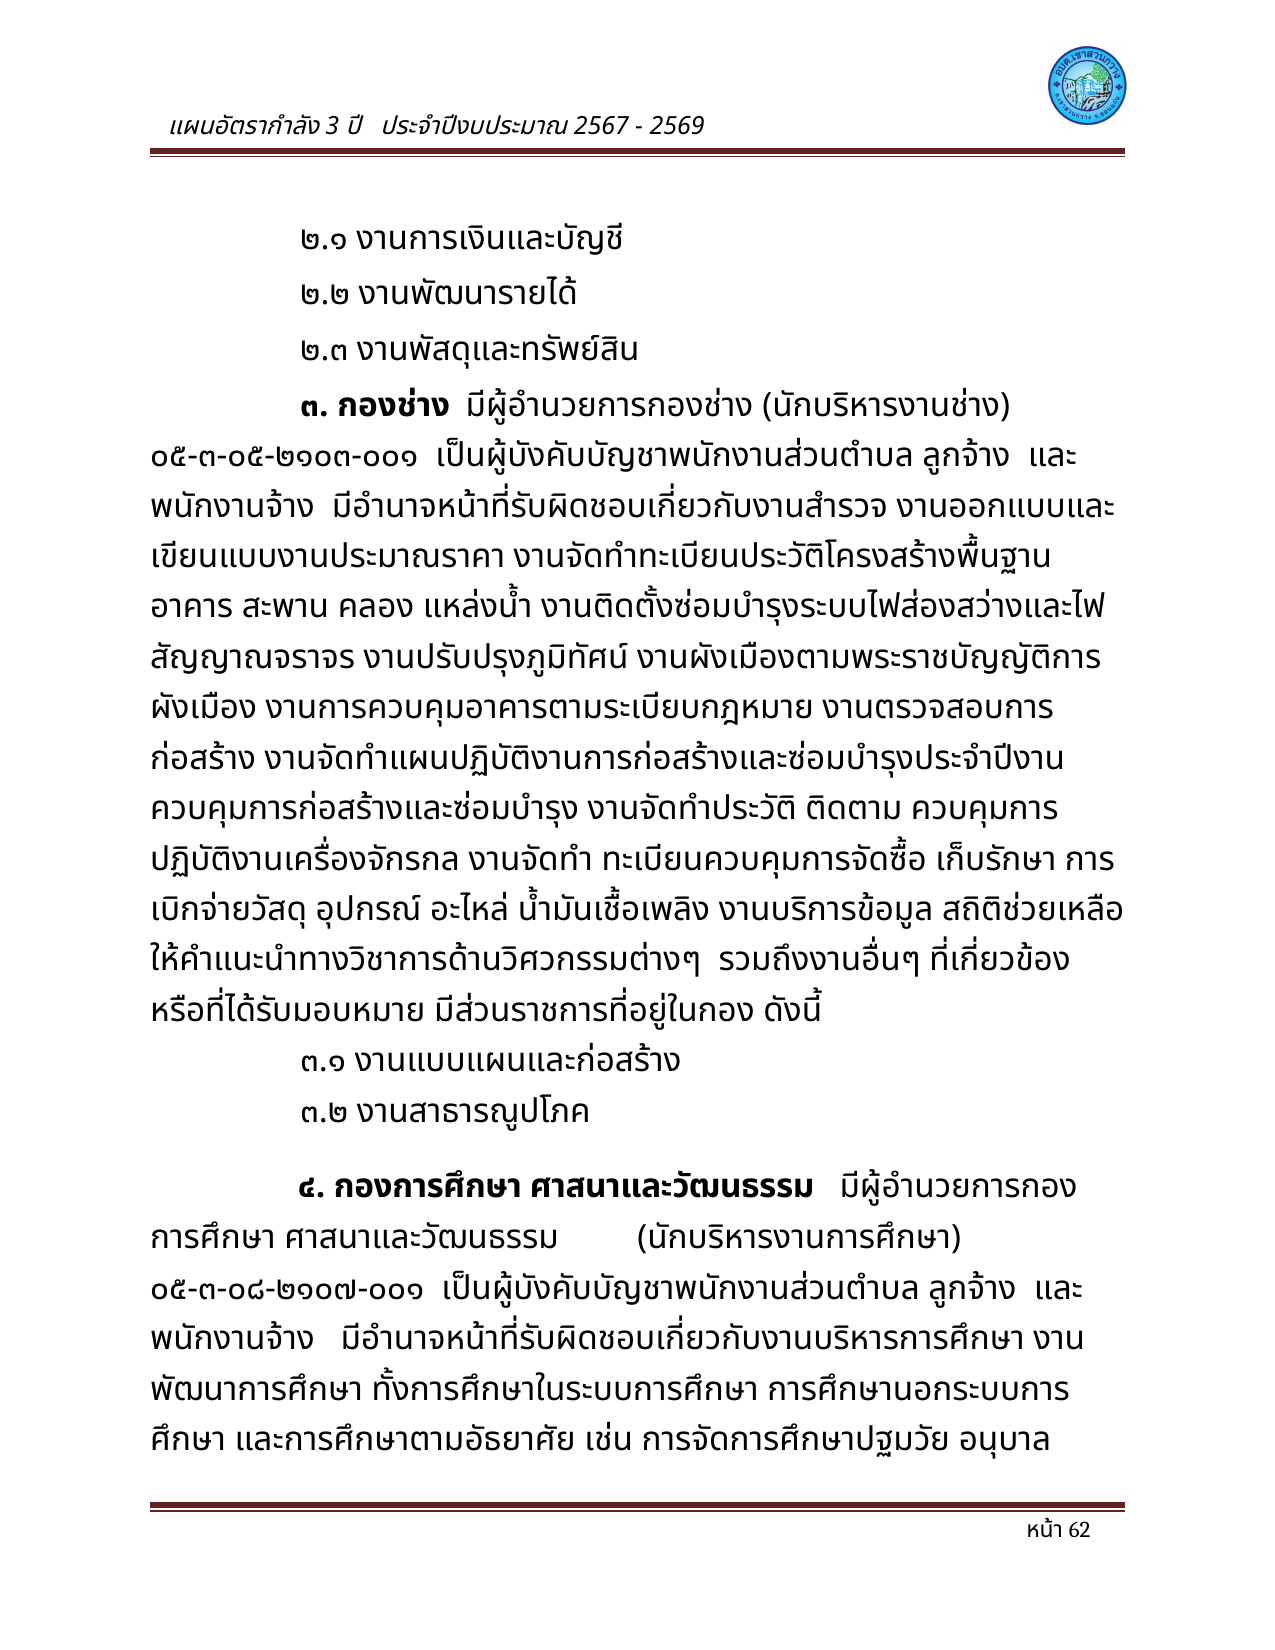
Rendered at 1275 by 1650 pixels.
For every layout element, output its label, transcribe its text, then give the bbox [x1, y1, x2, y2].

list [150, 1162, 1125, 1465]
text ๓. กองช่าง มีผู้อำนวยการกองช่าง (นักบริหารงานช่าง) ๐๕-๓-๐๕-๒๑๐๓-๐๐๑ เป็นผู้บังคับบัญชาพนักงานส่วนตำบล ลูกจ้าง และพนักงานจ้าง มีอำนาจหน้าที่รับผิดชอบเกี่ยวกับงานสำรวจ งานออกแบบและเขียนแบบงานประมาณราคา งานจัดทำทะเบียนประวัติโครงสร้างพื้นฐาน อาคาร สะพาน คลอง แหล่งน้ำ งานติดตั้งซ่อมบำรุงระบบไฟส่องสว่างและไฟสัญญาณจราจร งานปรับปรุงภูมิทัศน์ งานผังเมืองตามพระราชบัญญัติการผังเมือง งานการควบคุมอาคารตามระเบียบกฎหมาย งานตรวจสอบการก่อสร้าง งานจัดทำแผนปฏิบัติงานการก่อสร้างและซ่อมบำรุงประจำปีงานควบคุมการก่อสร้างและซ่อมบำรุง งานจัดทำประวัติ ติดตาม ควบคุมการปฏิบัติงานเครื่องจักรกล งานจัดทำ ทะเบียนควบคุมการจัดซื้อ เก็บรักษา การเบิกจ่ายวัสดุ อุปกรณ์ อะไหล่ น้ำมันเชื้อเพลิง งานบริการข้อมูล สถิติช่วยเหลือให้คำแนะนำทางวิชาการด้านวิศวกรรมต่างๆ รวมถึงงานอื่นๆ ที่เกี่ยวข้องหรือที่ได้รับมอบหมาย มีส่วนราชการที่อยู่ในกอง ดังนี้ [150, 380, 1125, 1036]
text ๒.๓ งานพัสดุและทรัพย์สิน [150, 325, 1125, 375]
text ๓.๑ งานแบบแผนและก่อสร้าง [150, 1036, 1125, 1087]
picture [1046, 46, 1129, 125]
text ๓.๒ งานสาธารณูปโภค [150, 1087, 1125, 1137]
text ๒.๑ งานการเงินและบัญชี [225, 213, 1125, 264]
text ๒.๒ งานพัฒนารายได้ [150, 269, 1125, 320]
